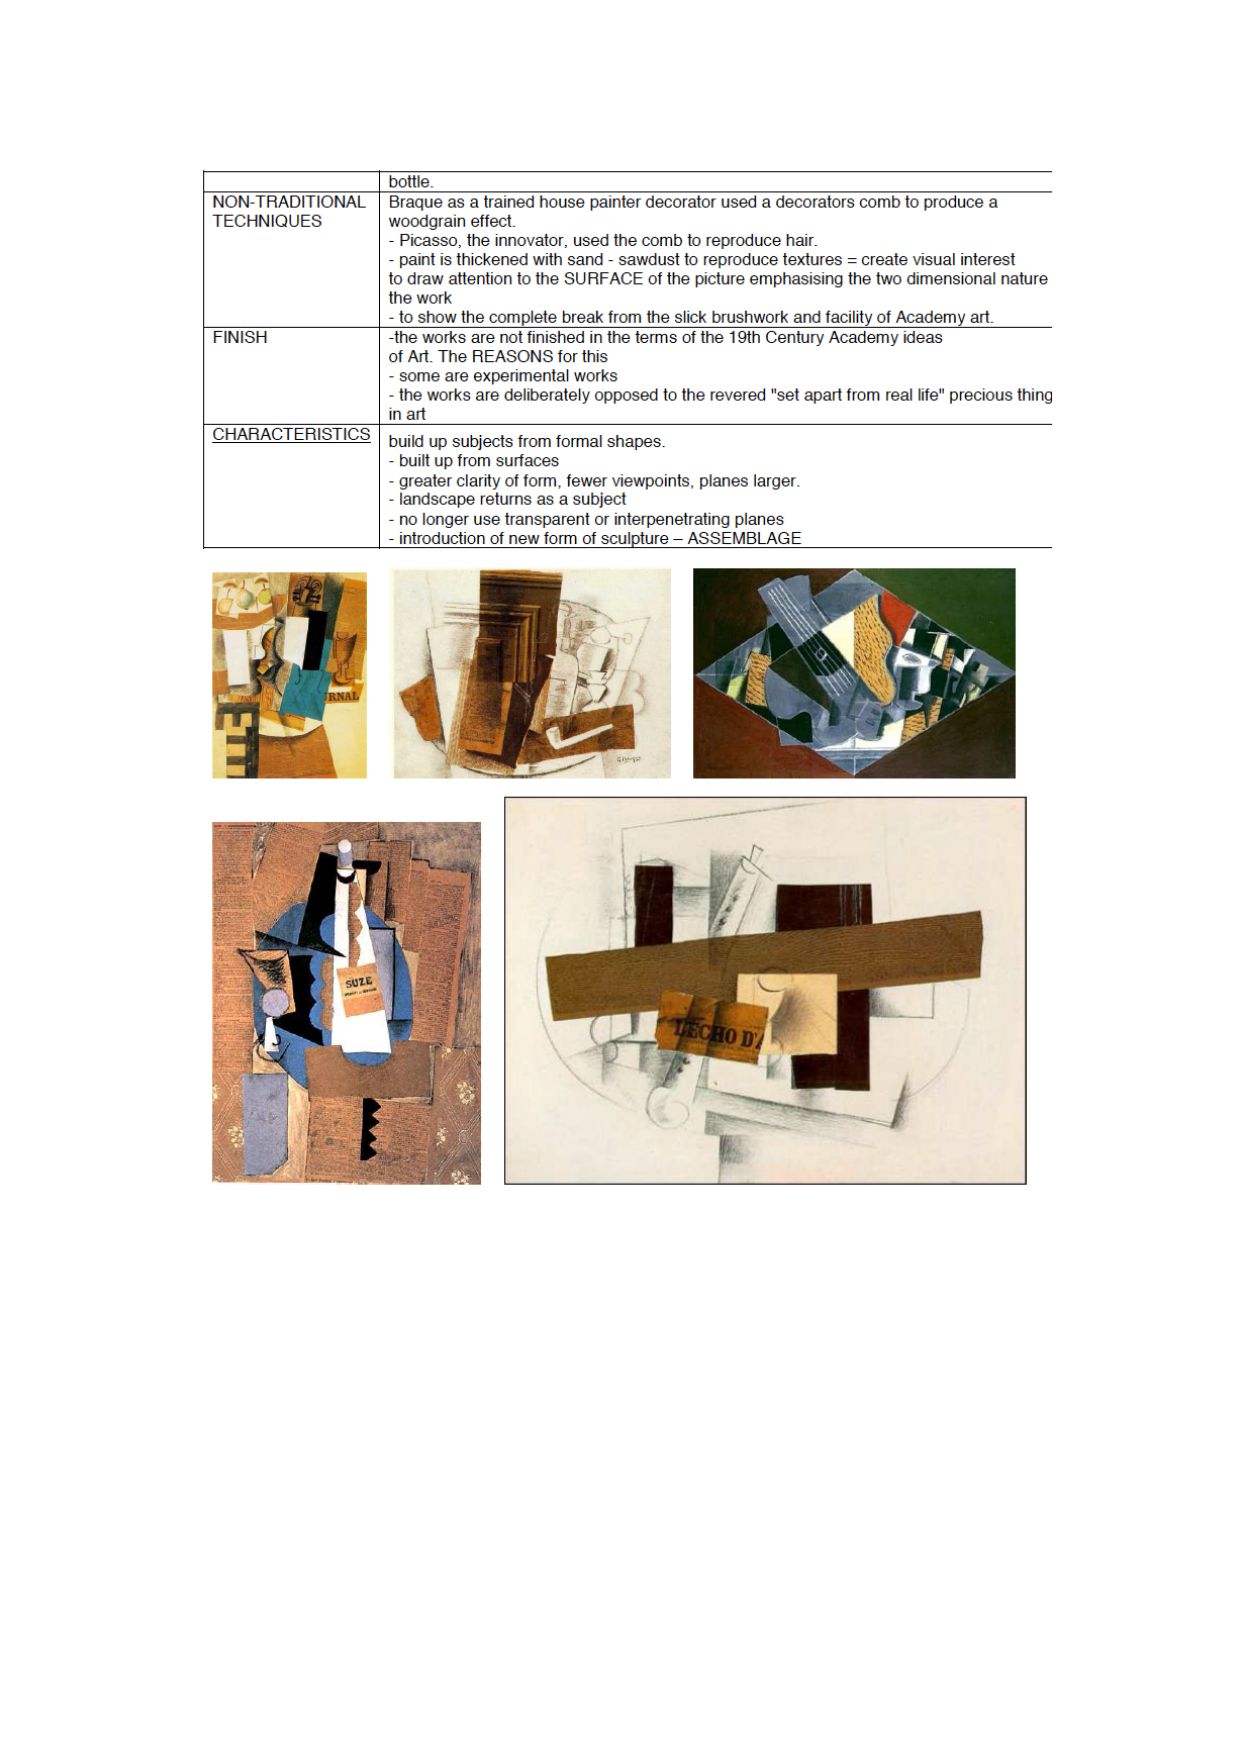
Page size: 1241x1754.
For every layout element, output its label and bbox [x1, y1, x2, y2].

picture [187, 150, 1053, 1215]
